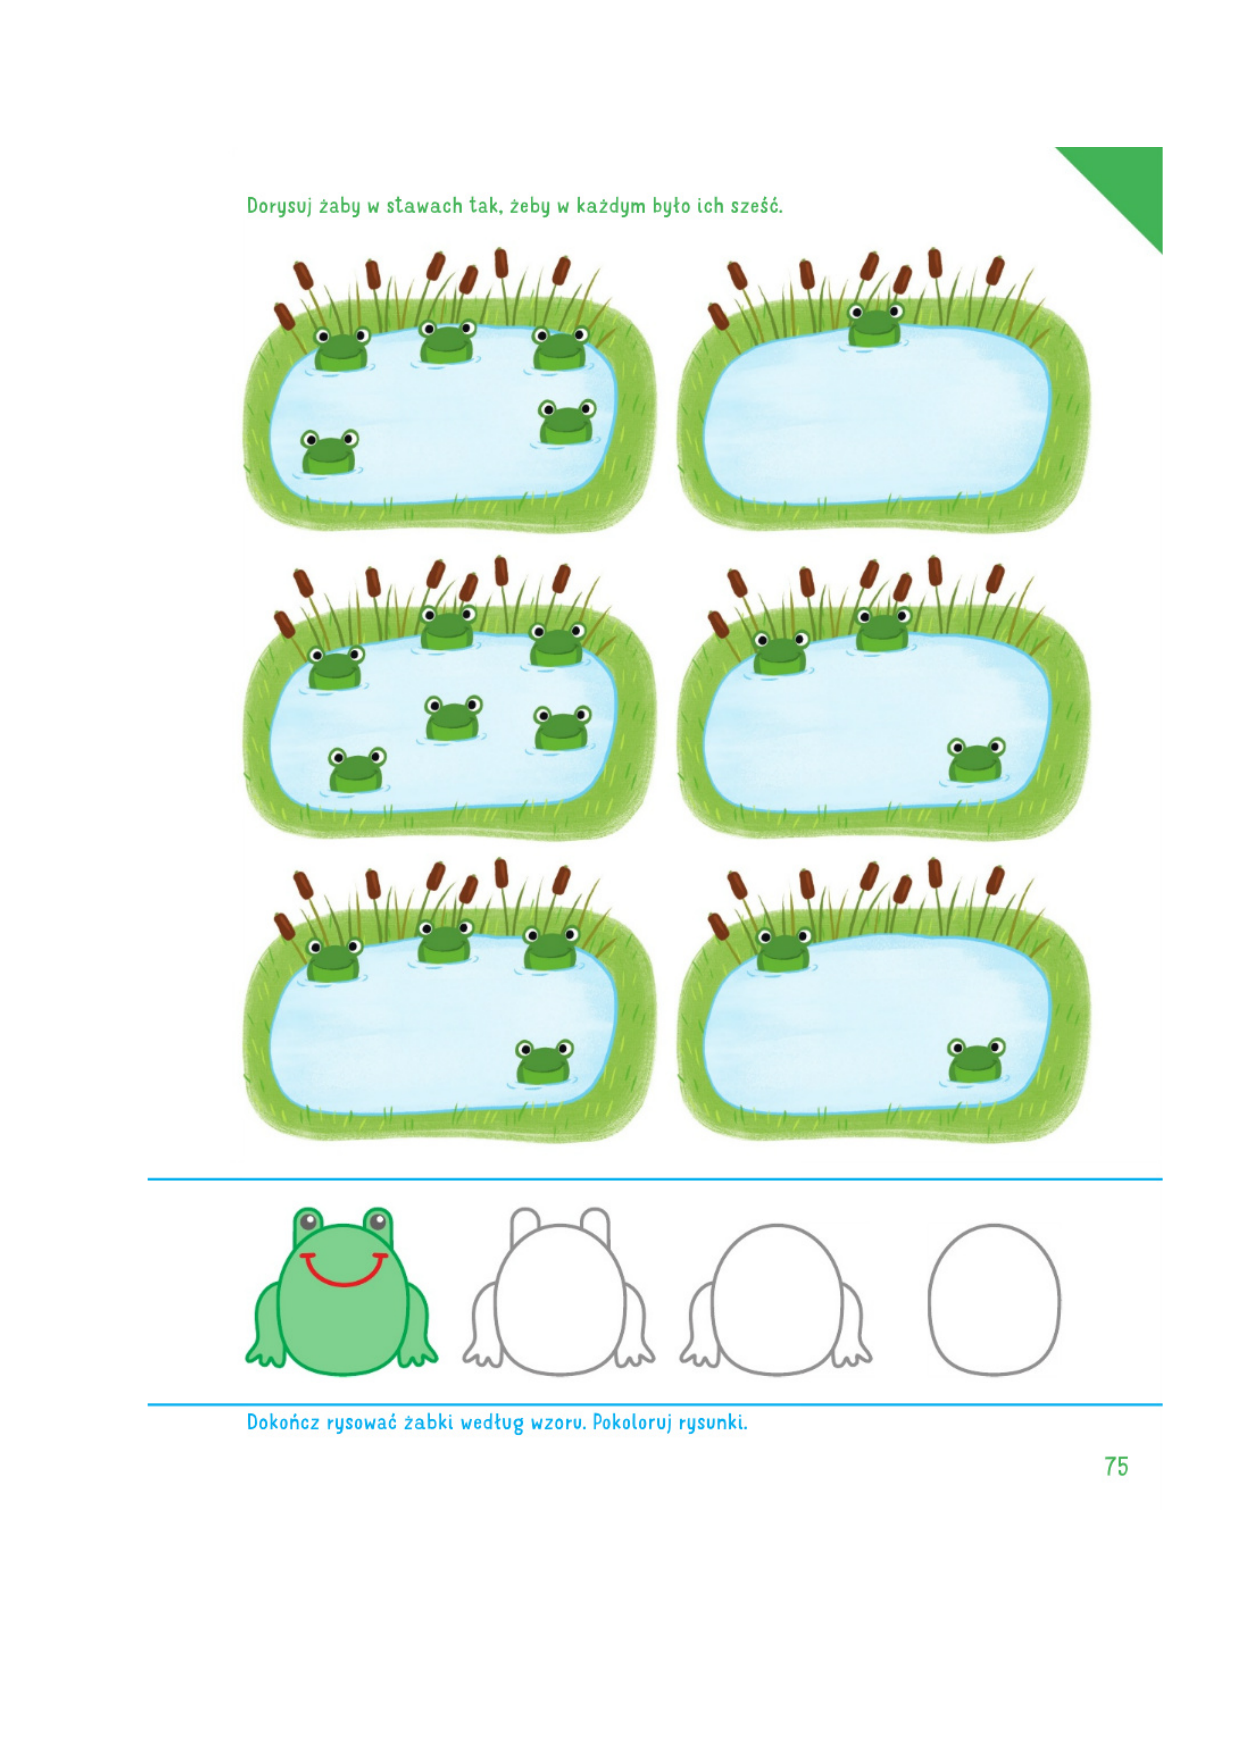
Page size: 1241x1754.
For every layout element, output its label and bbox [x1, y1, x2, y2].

picture [147, 147, 1163, 1178]
picture [147, 1181, 1163, 1510]
